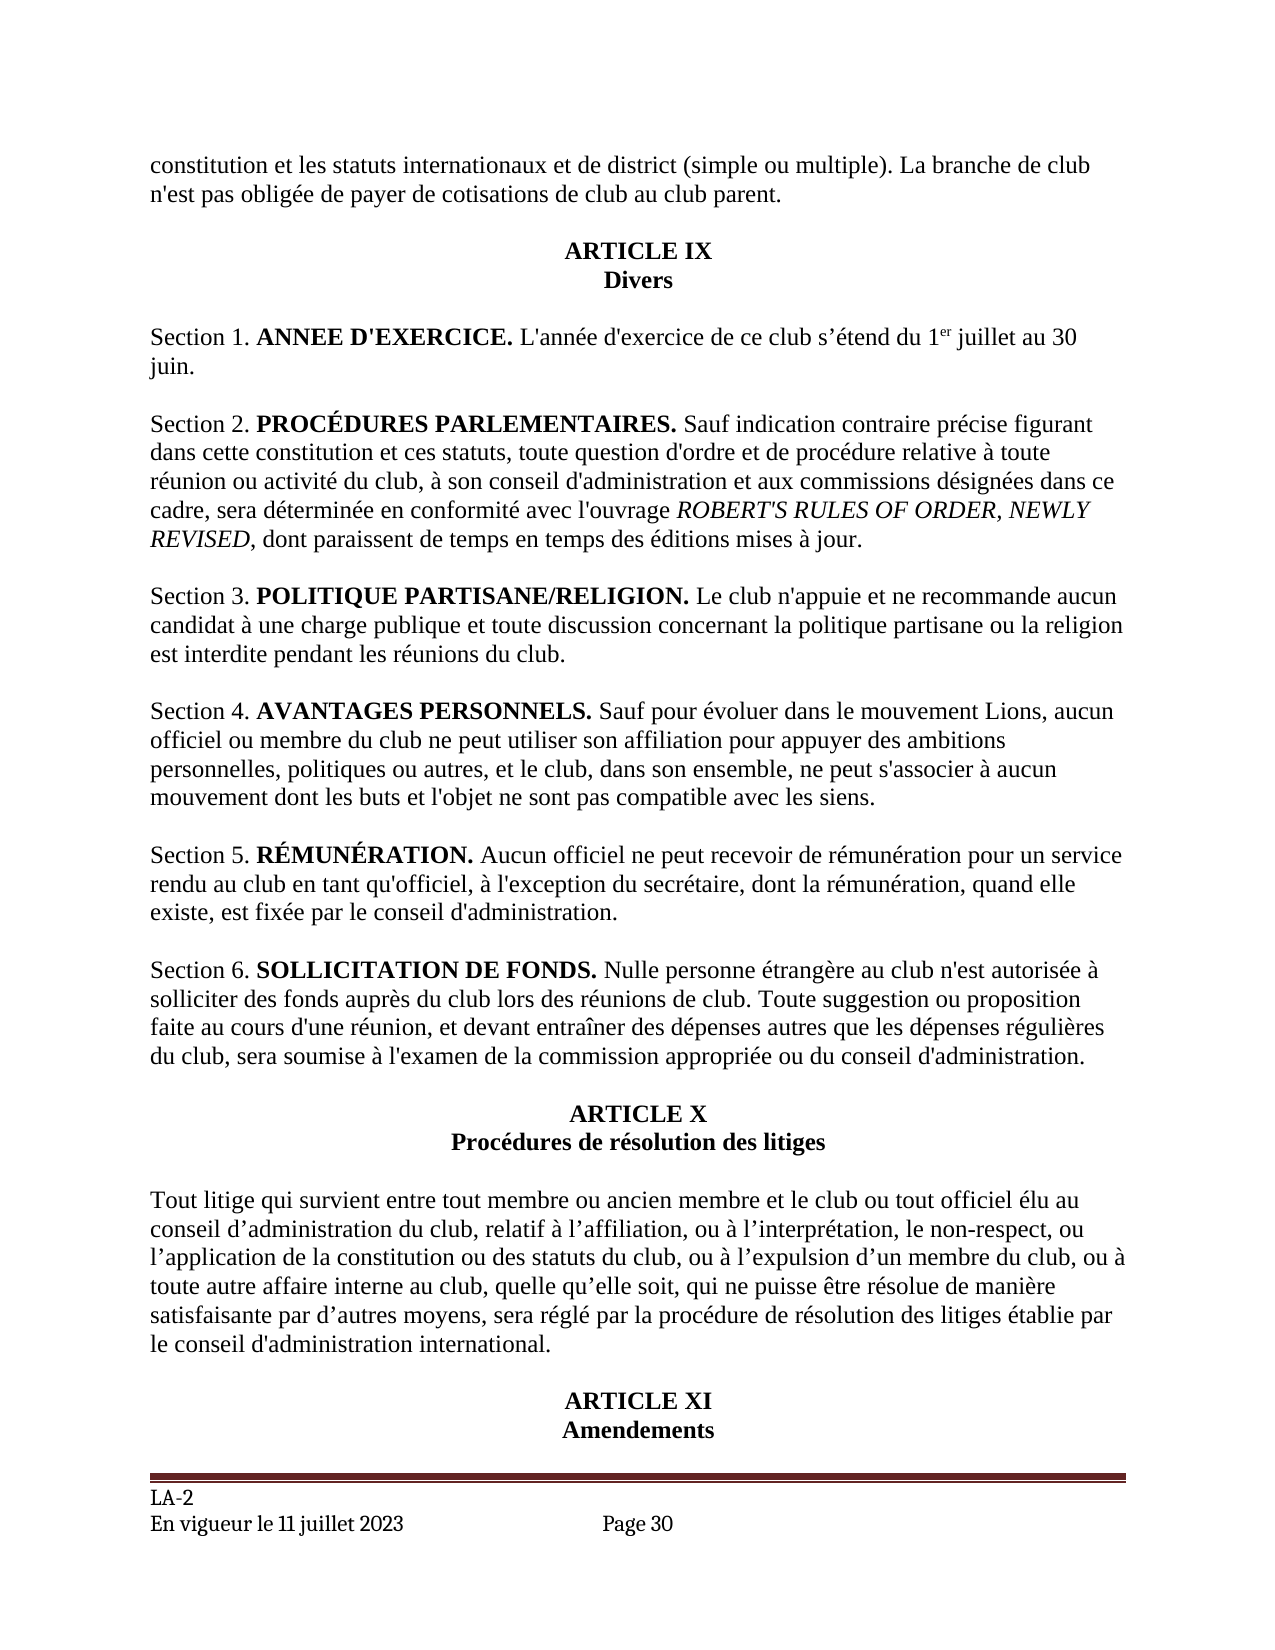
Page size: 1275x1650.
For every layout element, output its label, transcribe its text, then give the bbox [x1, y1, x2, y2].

text Tout litige qui survient entre tout membre ou ancien membre et le club ou tout officiel élu au conseil d’administration du club, relatif à l’affiliation, ou à l’interprétation, le non-respect, ou l’application de la constitution ou des statuts du club, ou à l’expulsion d’un membre du club, ou à toute autre affaire interne au club, quelle qu’elle soit, qui ne puisse être résolue de manière satisfaisante par d’autres moyens, sera réglé par la procédure de résolution des litiges établie par le conseil d'administration international. [150, 1185, 1126, 1357]
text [150, 150, 1126, 207]
text Section 3. POLITIQUE PARTISANE/RELIGION. Le club n'appuie et ne recommande aucun candidat à une charge publique et toute discussion concernant la politique partisane ou la religion est interdite pendant les réunions du club. [150, 581, 1126, 667]
text Section 6. SOLLICITATION DE FONDS. Nulle personne étrangère au club n'est autorisée à solliciter des fonds auprès du club lors des réunions de club. Toute suggestion ou proposition faite au cours d'une réunion, et devant entraîner des dépenses autres que les dépenses régulières du club, sera soumise à l'examen de la commission appropriée ou du conseil d'administration. [150, 955, 1126, 1070]
text ARTICLE XI [150, 1386, 1126, 1415]
text Section 4. AVANTAGES PERSONNELS. Sauf pour évoluer dans le mouvement Lions, aucun officiel ou membre du club ne peut utiliser son affiliation pour appuyer des ambitions personnelles, politiques ou autres, et le club, dans son ensemble, ne peut s'associer à aucun mouvement dont les buts et l'objet ne sont pas compatible avec les siens. [150, 696, 1126, 811]
text Section 5. RÉMUNÉRATION. Aucun officiel ne peut recevoir de rémunération pour un service rendu au club en tant qu'officiel, à l'exception du secrétaire, dont la rémunération, quand elle existe, est fixée par le conseil d'administration. [150, 840, 1126, 926]
text Divers [150, 265, 1126, 294]
text Amendements [150, 1415, 1126, 1444]
text Section 2. PROCÉDURES PARLEMENTAIRES. Sauf indication contraire précise figurant dans cette constitution et ces statuts, toute question d'ordre et de procédure relative à toute réunion ou activité du club, à son conseil d'administration et aux commissions désignées dans ce cadre, sera déterminée en conformité avec l'ouvrage ROBERT'S RULES OF ORDER, NEWLY REVISED, dont paraissent de temps en temps des éditions mises à jour. [150, 409, 1126, 552]
text ARTICLE IX [150, 236, 1126, 265]
text ARTICLE X [150, 1099, 1126, 1127]
text Procédures de résolution des litiges [150, 1127, 1126, 1156]
text Section 1. ANNEE D'EXERCICE. L'année d'exercice de ce club s’étend du 1er juillet au 30 juin. [150, 322, 1126, 380]
